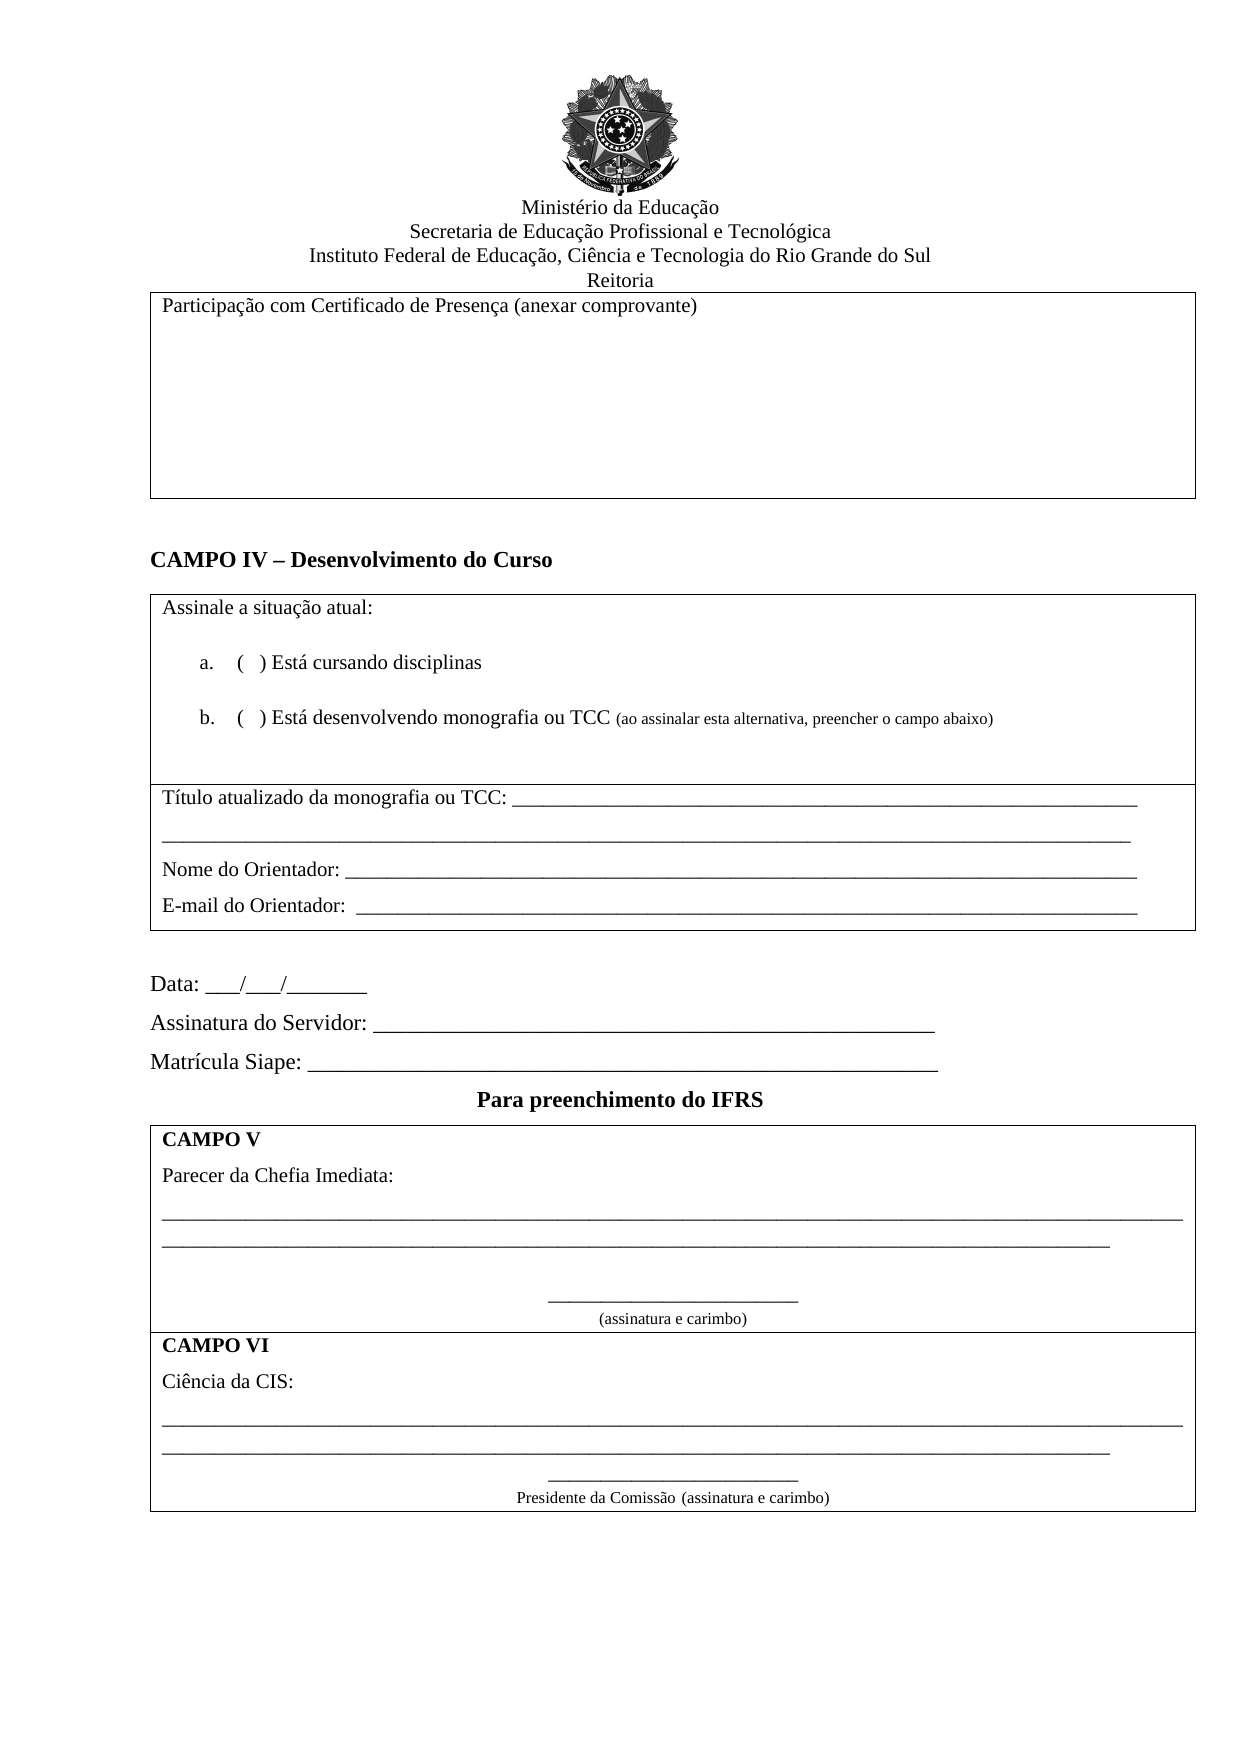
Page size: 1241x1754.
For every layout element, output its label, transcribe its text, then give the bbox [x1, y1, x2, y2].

picture [561, 75, 679, 196]
text Para preenchimento do IFRS [150, 1087, 1090, 1113]
table_header Participação com Certificado de Presença (anexar comprovante) [151, 293, 1195, 498]
text Data: ___/___/_______ [150, 970, 1090, 996]
table_header Assinale a situação atual: ( ) Está cursando disciplinas ( ) Está desenvolvendo monografia ou TCC (ao assinalar esta alternativa, preencher o campo abaixo) [151, 595, 1195, 784]
table_cell Título atualizado da monografia ou TCC: ____________________________________________________________ _____________________________________________________________________________________________ Nome do Orientador: ____________________________________________________________________________ E-mail do Orientador: ___________________________________________________________________________ [151, 785, 1195, 930]
text Assinatura do Servidor: _________________________________________________ [150, 1009, 1090, 1035]
table_cell CAMPO VI Ciência da CIS: _____________________________________________________________________________________________________________________________________________________________________________________________ ________________________ Presidente da Comissão (assinatura e carimbo) [151, 1333, 1195, 1511]
table_header CAMPO V Parecer da Chefia Imediata: _____________________________________________________________________________________________________________________________________________________________________________________________ ________________________ (assinatura e carimbo) [151, 1126, 1195, 1332]
text CAMPO IV – Desenvolvimento do Curso [150, 546, 1090, 573]
text Matrícula Siape: _______________________________________________________ [150, 1048, 1090, 1074]
